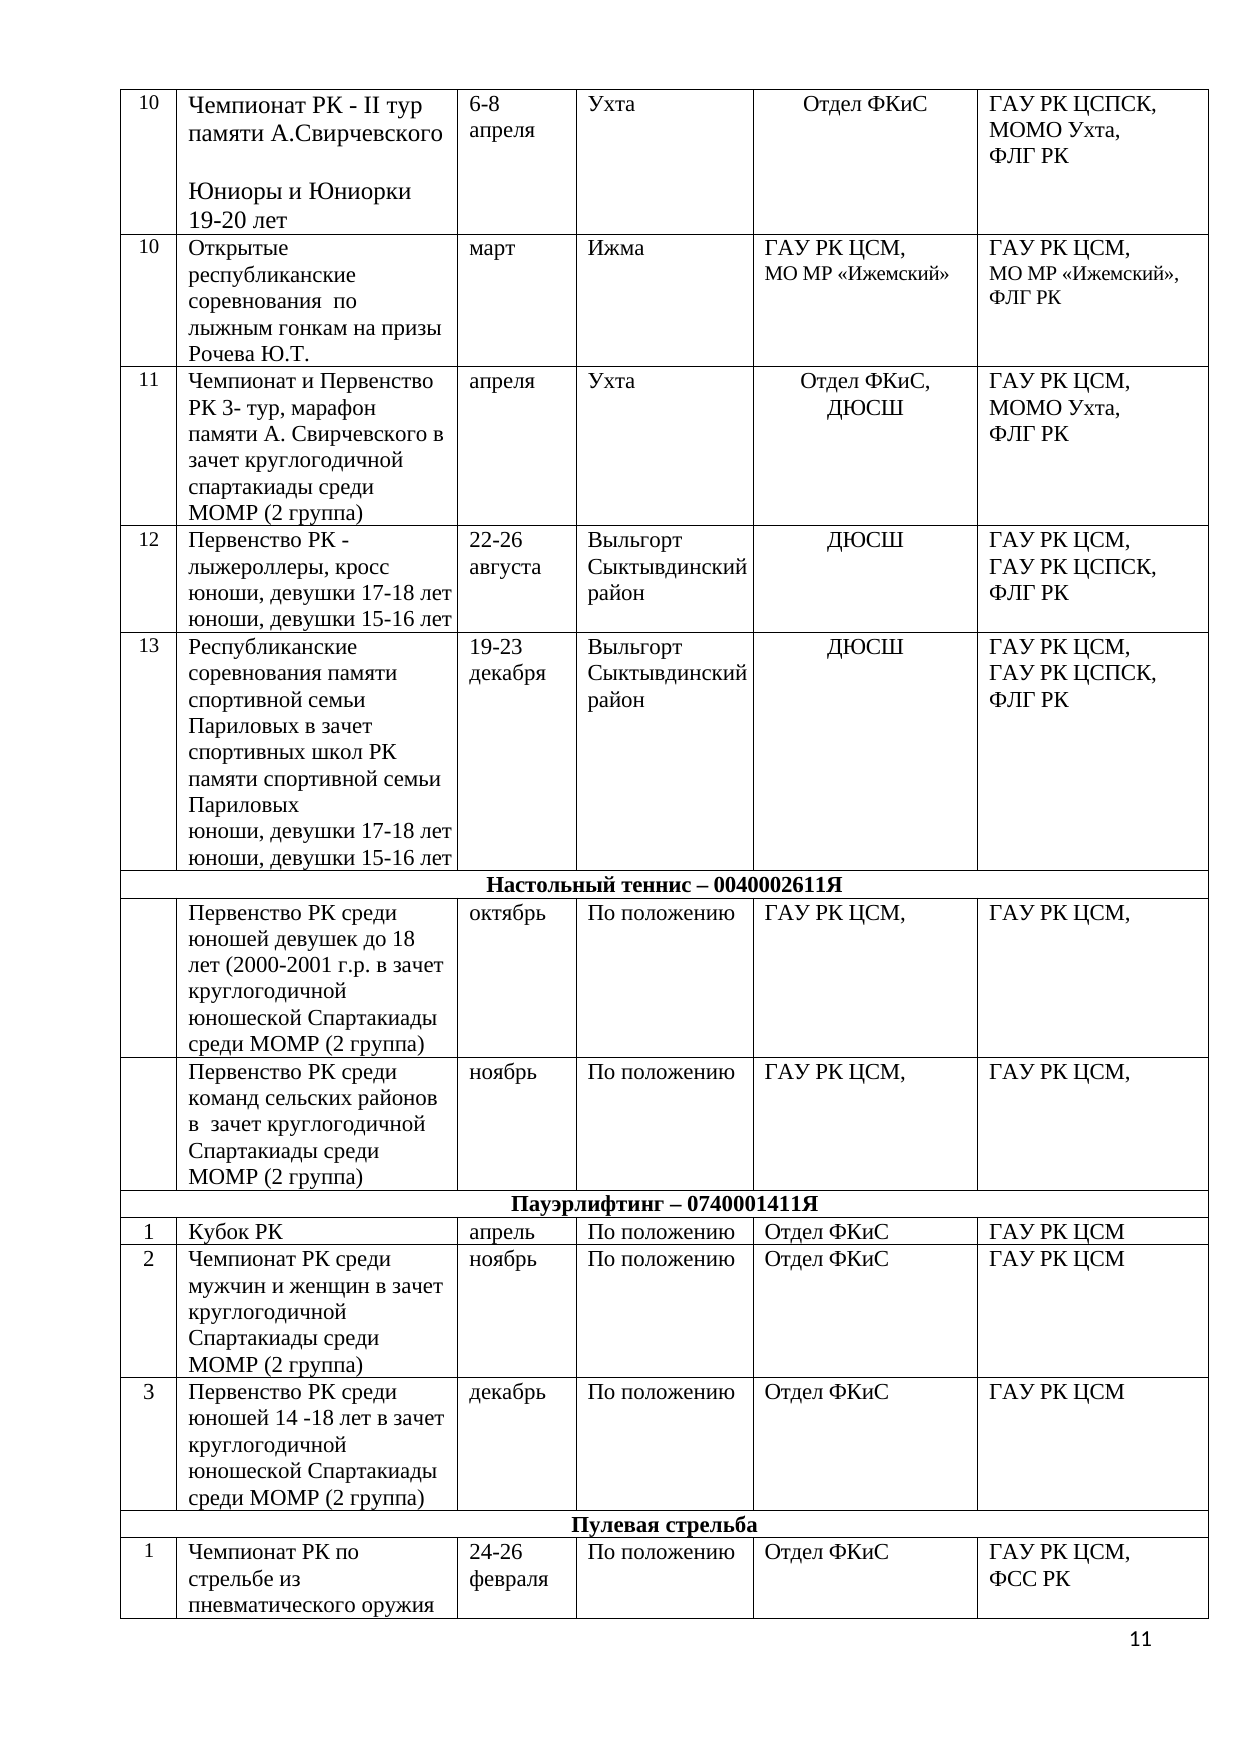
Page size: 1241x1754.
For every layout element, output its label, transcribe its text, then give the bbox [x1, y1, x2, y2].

table_cell Республиканские соревнования памяти спортивной семьи Париловых в зачет спортивных школ РК памяти спортивной семьи Париловых юноши, девушки 17-18 лет юноши, девушки 15-16 лет [177, 633, 457, 870]
table_cell ГАУ РК ЦСМ, ФСС РК [978, 1538, 1208, 1617]
table_cell Отдел ФКиС [754, 1378, 977, 1510]
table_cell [978, 90, 1208, 233]
table_cell Настольный теннис – 0040002611Я [121, 871, 1208, 897]
table_cell апреля [458, 367, 576, 525]
table_cell 10 [121, 90, 176, 233]
table_cell Ухта [577, 367, 753, 525]
table_cell Пауэрлифтинг – 0740001411Я [121, 1191, 1208, 1217]
table_cell ГАУ РК ЦСМ, МО МР «Ижемский» [754, 235, 977, 366]
table_cell По положению [577, 899, 753, 1057]
table_cell Открытые республиканские соревнования по лыжным гонкам на призы Рочева Ю.Т. [177, 235, 457, 366]
table_cell Первенство РК среди команд сельских районов в зачет круглогодичной Спартакиады среди МОМР (2 группа) [177, 1058, 457, 1189]
table_cell По положению [577, 1058, 753, 1189]
table_cell Выльгорт Сыктывдинский район [577, 526, 753, 632]
table_cell ГАУ РК ЦСМ, МОМО Ухта, ФЛГ РК [978, 367, 1208, 525]
table_cell ноябрь [458, 1058, 576, 1189]
table_cell 2 [121, 1245, 176, 1377]
table_cell 1 [121, 1218, 176, 1244]
table_cell По положению [577, 1245, 753, 1377]
table_cell 6-8 апреля [458, 90, 576, 233]
table_cell октябрь [458, 899, 576, 1057]
table_cell ГАУ РК ЦСМ [978, 1378, 1208, 1510]
table_cell ГАУ РК ЦСМ, ГАУ РК ЦСПСК, ФЛГ РК [978, 633, 1208, 870]
table_cell Отдел ФКиС, ДЮСШ [754, 367, 977, 525]
table_cell ГАУ РК ЦСМ, МО МР «Ижемский», ФЛГ РК [978, 235, 1208, 366]
table_cell Отдел ФКиС [754, 1538, 977, 1617]
table_cell Чемпионат РК - II тур памяти А.Свирчевского Юниоры и Юниорки 19-20 лет [177, 90, 457, 233]
table_cell Пулевая стрельба [121, 1511, 1208, 1537]
table_cell 1 [121, 1538, 176, 1617]
table_cell [121, 1058, 176, 1189]
table_cell апрель [458, 1218, 576, 1244]
table_cell ГАУ РК ЦСМ, [754, 899, 977, 1057]
table_cell 10 [121, 235, 176, 366]
table_cell 24-26 февраля [458, 1538, 576, 1617]
table_cell ДЮСШ [754, 526, 977, 632]
table_cell ГАУ РК ЦСМ, ГАУ РК ЦСПСК, ФЛГ РК [978, 526, 1208, 632]
table_cell Отдел ФКиС [754, 1245, 977, 1377]
table_cell [121, 899, 176, 1057]
table_cell 22-26 августа [458, 526, 576, 632]
table_cell По положению [577, 1218, 753, 1244]
table_cell ГАУ РК ЦСМ [978, 1245, 1208, 1377]
table_cell Отдел ФКиС [754, 90, 977, 233]
table_cell Чемпионат и Первенство РК 3- тур, марафон памяти А. Свирчевского в зачет круглогодичной спартакиады среди МОМР (2 группа) [177, 367, 457, 525]
table_cell ГАУ РК ЦСМ, [978, 899, 1208, 1057]
table_cell Отдел ФКиС [754, 1218, 977, 1244]
table_cell Первенство РК - лыжероллеры, кросс юноши, девушки 17-18 лет юноши, девушки 15-16 лет [177, 526, 457, 632]
table_cell 13 [121, 633, 176, 870]
table_cell декабрь [458, 1378, 576, 1510]
table_cell 19-23 декабря [458, 633, 576, 870]
table_cell ГАУ РК ЦСМ, [978, 1058, 1208, 1189]
table_cell Первенство РК среди юношей девушек до 18 лет (2000-2001 г.р. в зачет круглогодичной юношеской Спартакиады среди МОМР (2 группа) [177, 899, 457, 1057]
table_cell По положению [577, 1378, 753, 1510]
table_cell ГАУ РК ЦСМ [978, 1218, 1208, 1244]
table_cell Ухта [577, 90, 753, 233]
table_cell 3 [121, 1378, 176, 1510]
table_cell Первенство РК среди юношей 14 -18 лет в зачет круглогодичной юношеской Спартакиады среди МОМР (2 группа) [177, 1378, 457, 1510]
table_cell 12 [121, 526, 176, 632]
table_cell ноябрь [458, 1245, 576, 1377]
table_cell 11 [121, 367, 176, 525]
table_cell Кубок РК [177, 1218, 457, 1244]
table_cell Чемпионат РК среди мужчин и женщин в зачет круглогодичной Спартакиады среди МОМР (2 группа) [177, 1245, 457, 1377]
table_cell ДЮСШ [754, 633, 977, 870]
table_cell По положению [577, 1538, 753, 1617]
table_cell Ижма [577, 235, 753, 366]
table_cell март [458, 235, 576, 366]
table_cell ГАУ РК ЦСМ, [754, 1058, 977, 1189]
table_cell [177, 1538, 457, 1617]
table_cell Выльгорт Сыктывдинский район [577, 633, 753, 870]
